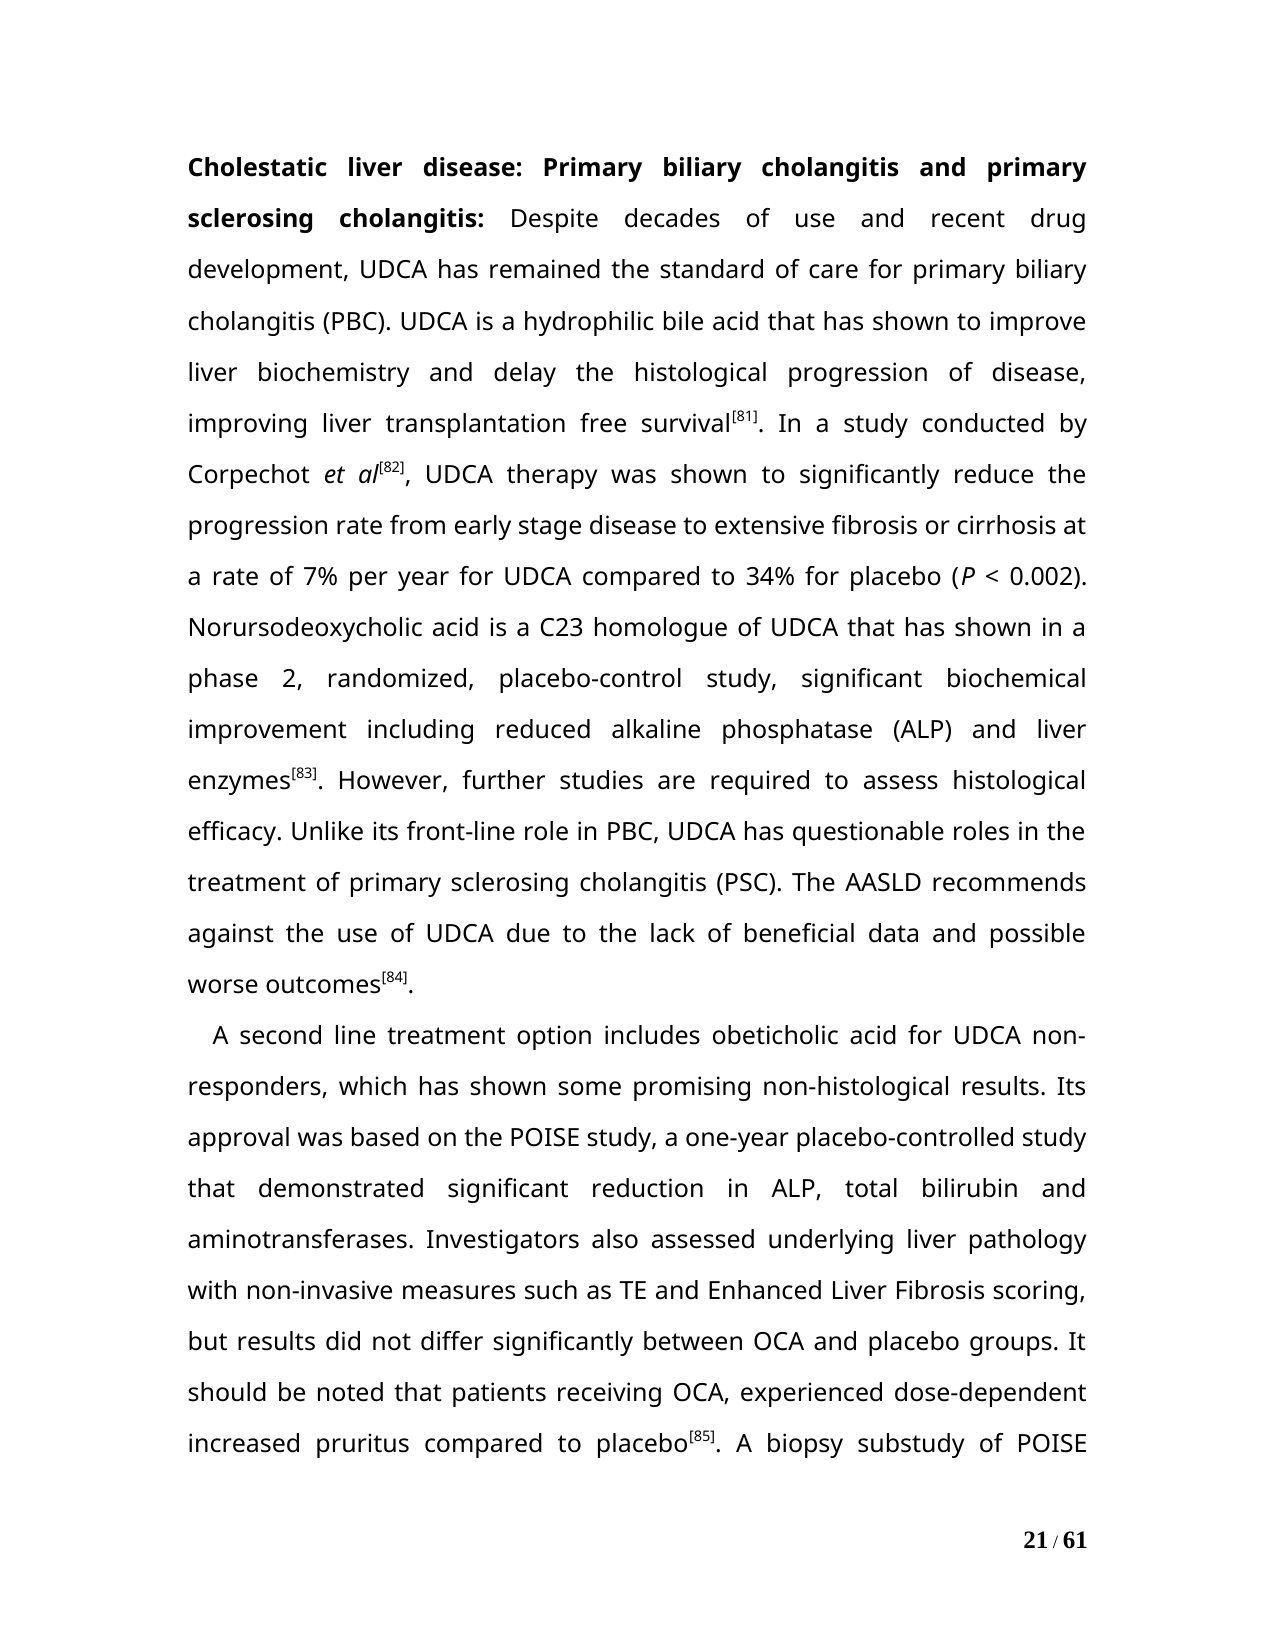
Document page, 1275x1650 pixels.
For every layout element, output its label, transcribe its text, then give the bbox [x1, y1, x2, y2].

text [187, 1018, 1087, 1460]
text Cholestatic liver disease: Primary biliary cholangitis and primary sclerosing cholangitis: Despite decades of use and recent drug development, UDCA has remained the standard of care for primary biliary cholangitis (PBC). UDCA is a hydrophilic bile acid that has shown to improve liver biochemistry and delay the histological progression of disease, improving liver transplantation free survival[81]. In a study conducted by Corpechot et al[82], UDCA therapy was shown to significantly reduce the progression rate from early stage disease to extensive fibrosis or cirrhosis at a rate of 7% per year for UDCA compared to 34% for placebo (P < 0.002). Norursodeoxycholic acid is a C23 homologue of UDCA that has shown in a phase 2, randomized, placebo-control study, significant biochemical improvement including reduced alkaline phosphatase (ALP) and liver enzymes[83]. However, further studies are required to assess histological efficacy. Unlike its front-line role in PBC, UDCA has questionable roles in the treatment of primary sclerosing cholangitis (PSC). The AASLD recommends against the use of UDCA due to the lack of beneficial data and possible worse outcomes[84]. [187, 150, 1087, 1001]
